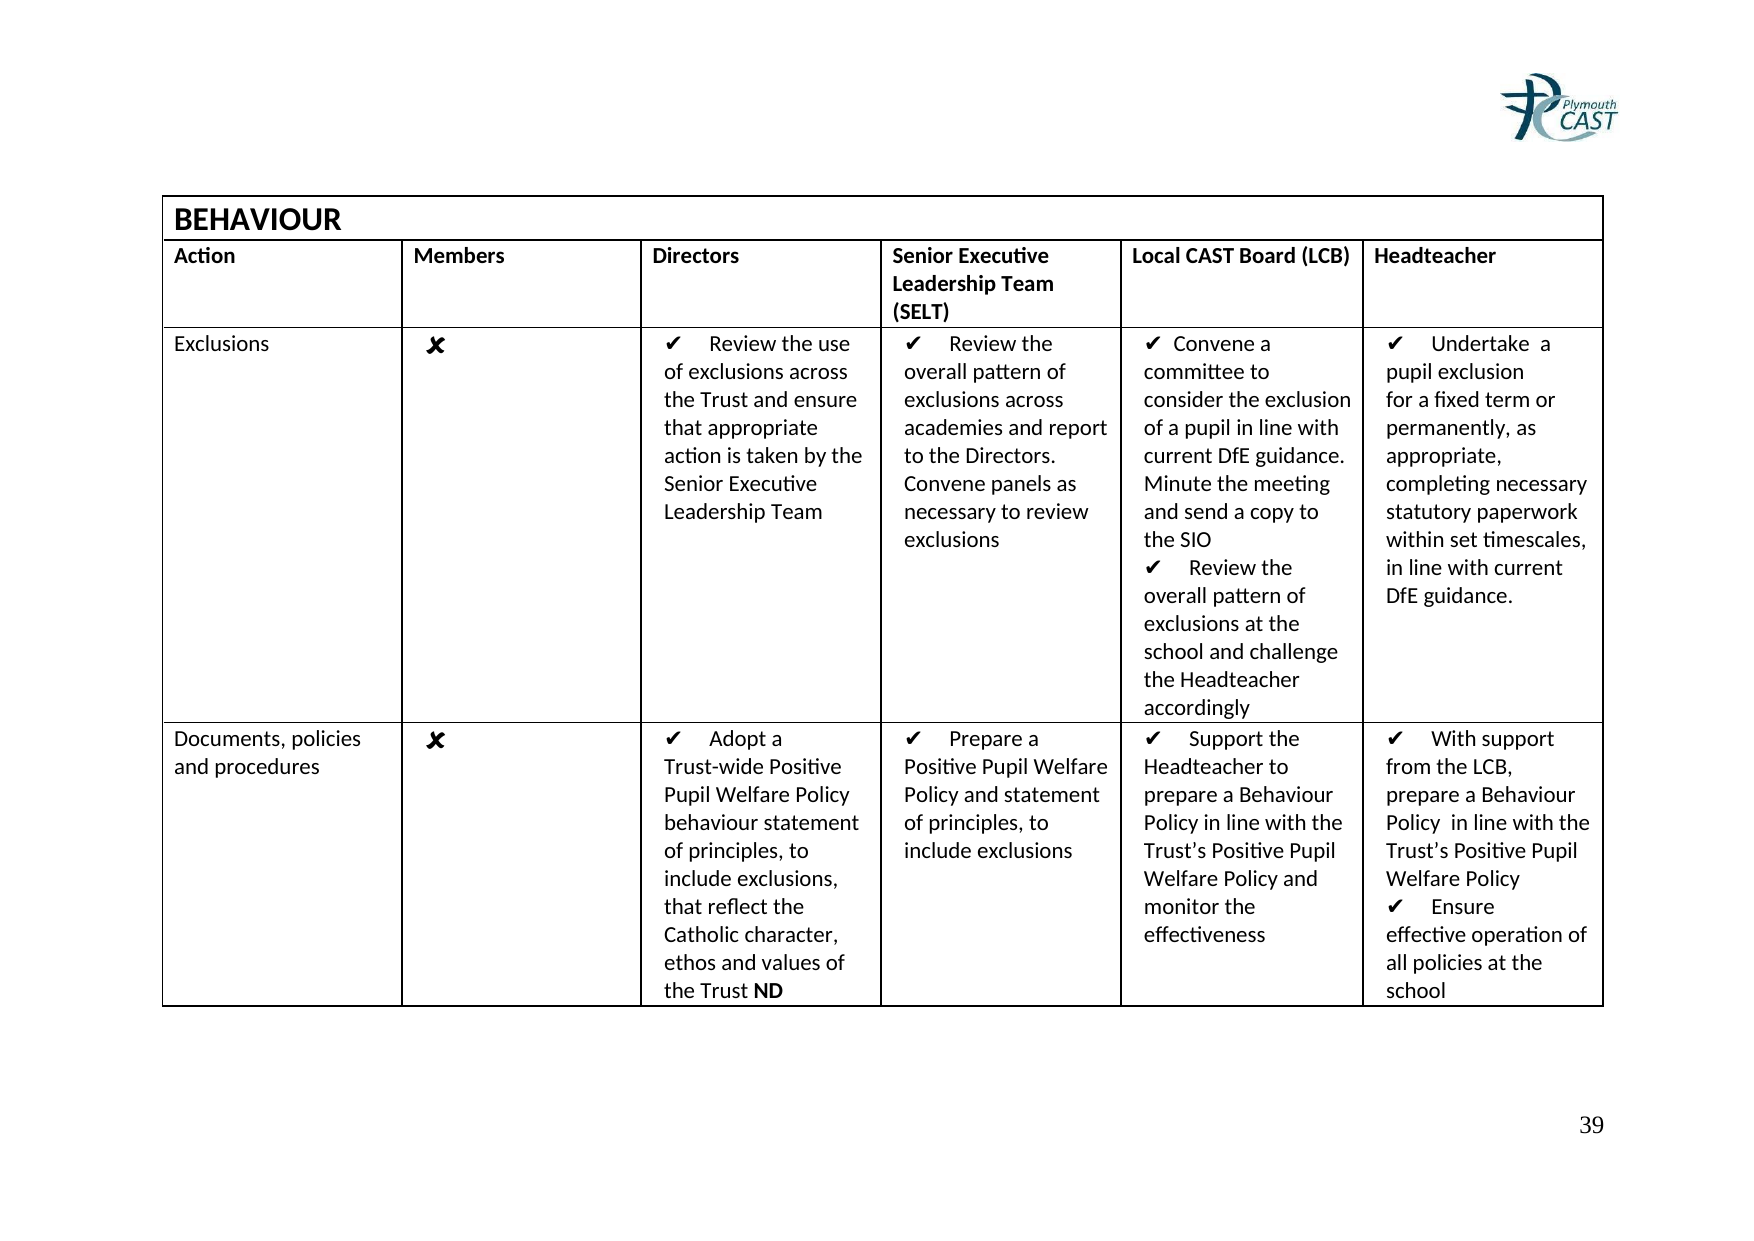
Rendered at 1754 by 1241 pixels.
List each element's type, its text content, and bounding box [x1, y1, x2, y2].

table_cell Local CAST Board (LCB) [1122, 241, 1362, 326]
table_cell Documents, policies and procedures [163, 723, 401, 1005]
table_cell Headteacher [1364, 241, 1602, 326]
picture [1500, 73, 1626, 142]
table_cell ✔ Convene a committee to consider the exclusion of a pupil in line with current DfE guidance. Minute the meeting and send a copy to the SIO ✔ Review the overall pattern of exclusions at the school and challenge the Headteacher accordingly [1122, 328, 1362, 722]
table_cell ✔ Review the overall pattern of exclusions across academies and report to the Directors. Convene panels as necessary to review exclusions [882, 328, 1120, 722]
table_cell ✔ With support from the LCB, prepare a Behaviour Policy in line with the Trust’s Positive Pupil Welfare Policy ✔ Ensure effective operation of all policies at the school [1364, 723, 1602, 1005]
table_cell ✔ Support the Headteacher to prepare a Behaviour Policy in line with the Trust’s Positive Pupil Welfare Policy and monitor the effectiveness [1122, 723, 1362, 1005]
table_cell ✔ Review the use of exclusions across the Trust and ensure that appropriate action is taken by the Senior Executive Leadership Team [642, 328, 880, 722]
table_cell ✔ Undertake a pupil exclusion for a fixed term or permanently, as appropriate, completing necessary statutory paperwork within set timescales, in line with current DfE guidance. [1364, 328, 1602, 722]
table_cell Exclusions [163, 328, 401, 722]
table_cell ✔ Prepare a Positive Pupil Welfare Policy and statement of principles, to include exclusions [882, 723, 1120, 1005]
table_cell 🗶 [403, 328, 640, 722]
table_cell 🗶 [403, 723, 640, 1005]
table_cell ✔ Adopt a Trust-wide Positive Pupil Welfare Policy behaviour statement of principles, to include exclusions, that reflect the Catholic character, ethos and values of the Trust ND [642, 723, 880, 1005]
table_cell Action [163, 240, 401, 326]
table_cell Members [403, 241, 640, 326]
table_cell Directors [642, 241, 880, 326]
table_header BEHAVIOUR [163, 197, 1602, 239]
table_cell Senior Executive Leadership Team (SELT) [882, 241, 1120, 326]
